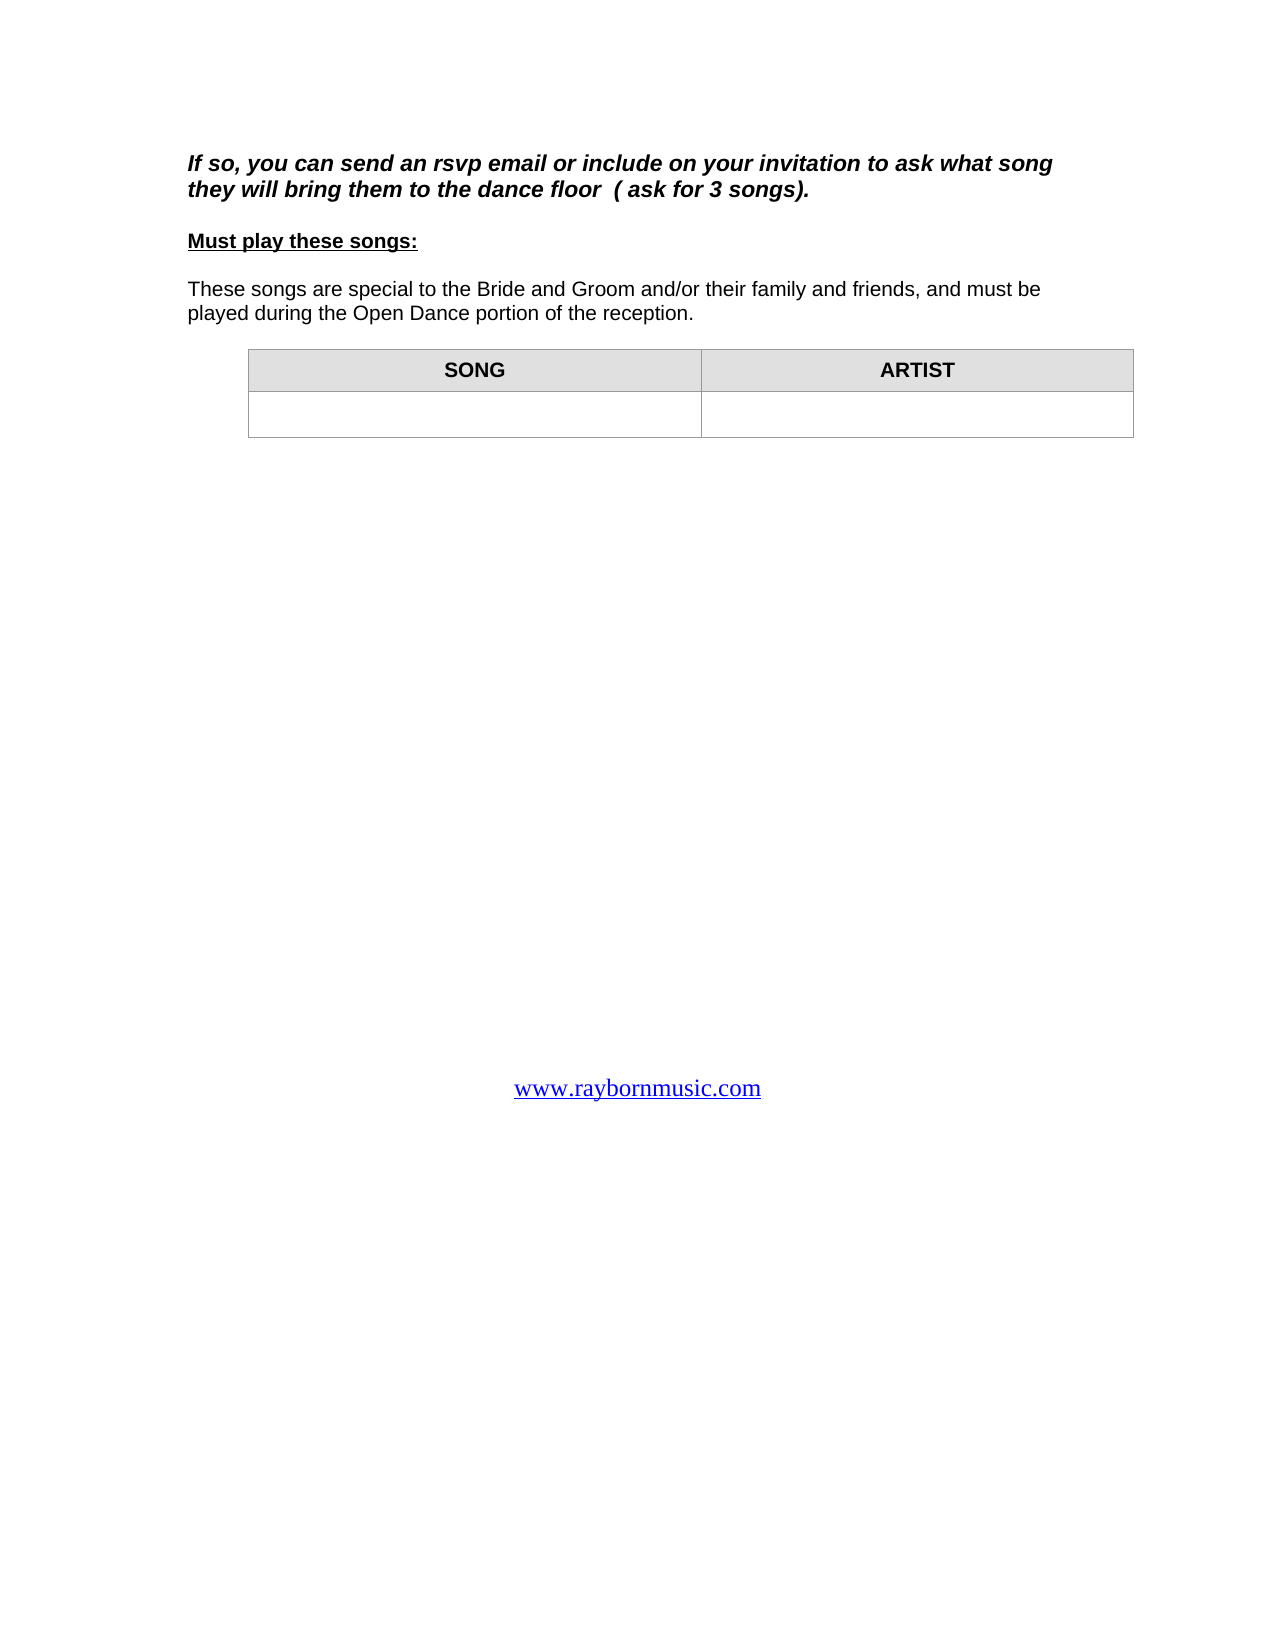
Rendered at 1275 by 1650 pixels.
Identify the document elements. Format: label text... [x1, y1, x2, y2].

text These songs are special to the Bride and Groom and/or their family and friends, and must be played during the Open Dance portion of the reception. [187, 277, 1087, 325]
text If so, you can send an rsvp email or include on your invitation to ask what song they will bring them to the dance floor ( ask for 3 songs). [187, 150, 1087, 203]
table_cell [702, 392, 1133, 437]
table_header ARTIST [702, 350, 1133, 391]
text Must play these songs: [187, 229, 1087, 253]
table_cell [249, 392, 701, 437]
table_header SONG [249, 350, 701, 391]
